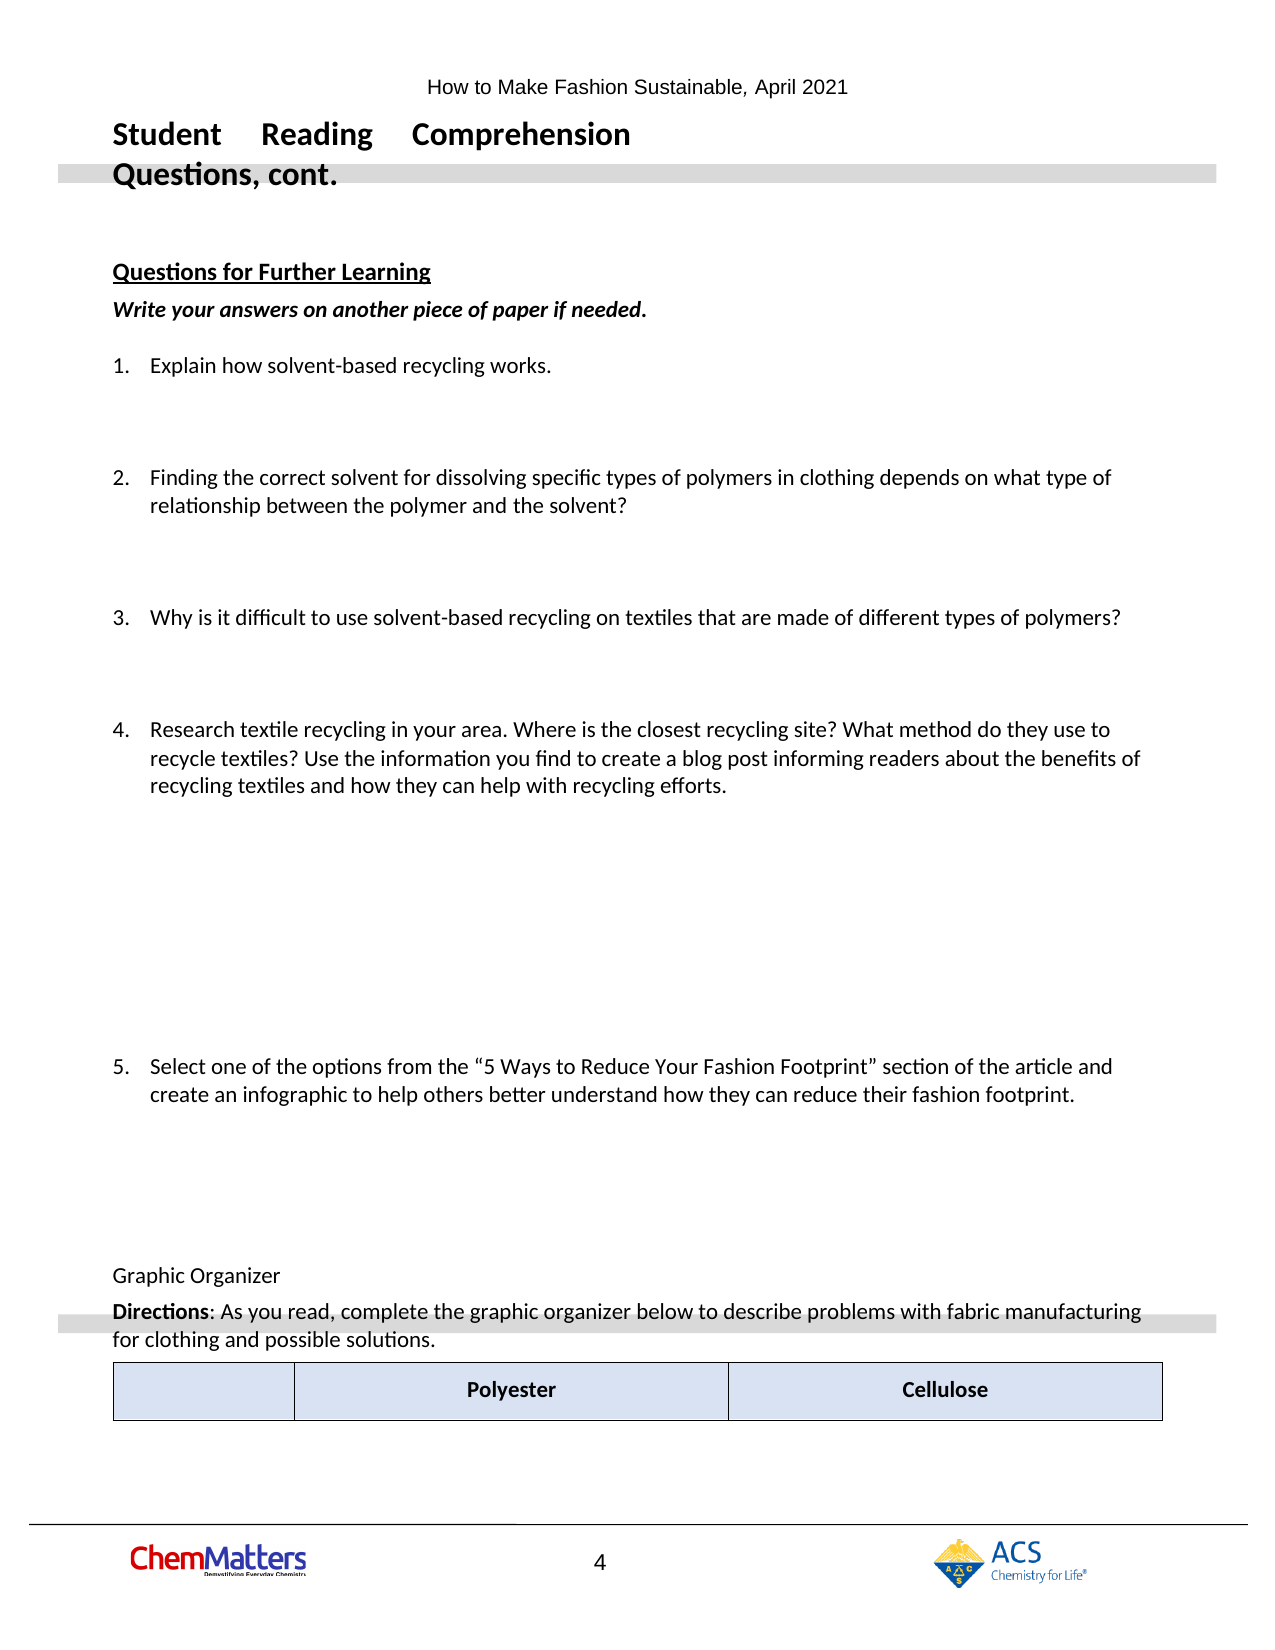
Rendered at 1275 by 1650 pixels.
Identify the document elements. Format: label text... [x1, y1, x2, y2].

table_header Polyester [295, 1363, 728, 1419]
text Write your answers on another piece of paper if needed. [112, 295, 1162, 323]
list Why is it difficult to use solvent-based recycling on textiles that are made of different types of polymers? [112, 603, 1162, 632]
text Questions for Further Learning [112, 256, 1162, 287]
table_header Cellulose [729, 1363, 1162, 1419]
list Research textile recycling in your area. Where is the closest recycling site? What method do they use to recycle textiles? Use the information you find to create a blog post informing readers about the benefits of recycling textiles and how they can help with recycling efforts. [112, 716, 1162, 800]
table_header [114, 1363, 294, 1419]
list Finding the correct solvent for dissolving specific types of polymers in clothing depends on what type of relationship between the polymer and the solvent? [112, 463, 1162, 519]
text Directions: As you read, complete the graphic organizer below to describe problems with fabric manufacturing for clothing and possible solutions. [112, 1297, 1162, 1353]
list Explain how solvent-based recycling works. [112, 351, 1162, 379]
list Select one of the options from the “5 Ways to Reduce Your Fashion Footprint” section of the article and create an infographic to help others better understand how they can reduce their fashion footprint. [112, 1052, 1162, 1108]
picture [130, 1544, 306, 1576]
text Student Reading Comprehension Questions, cont. [112, 112, 1162, 194]
